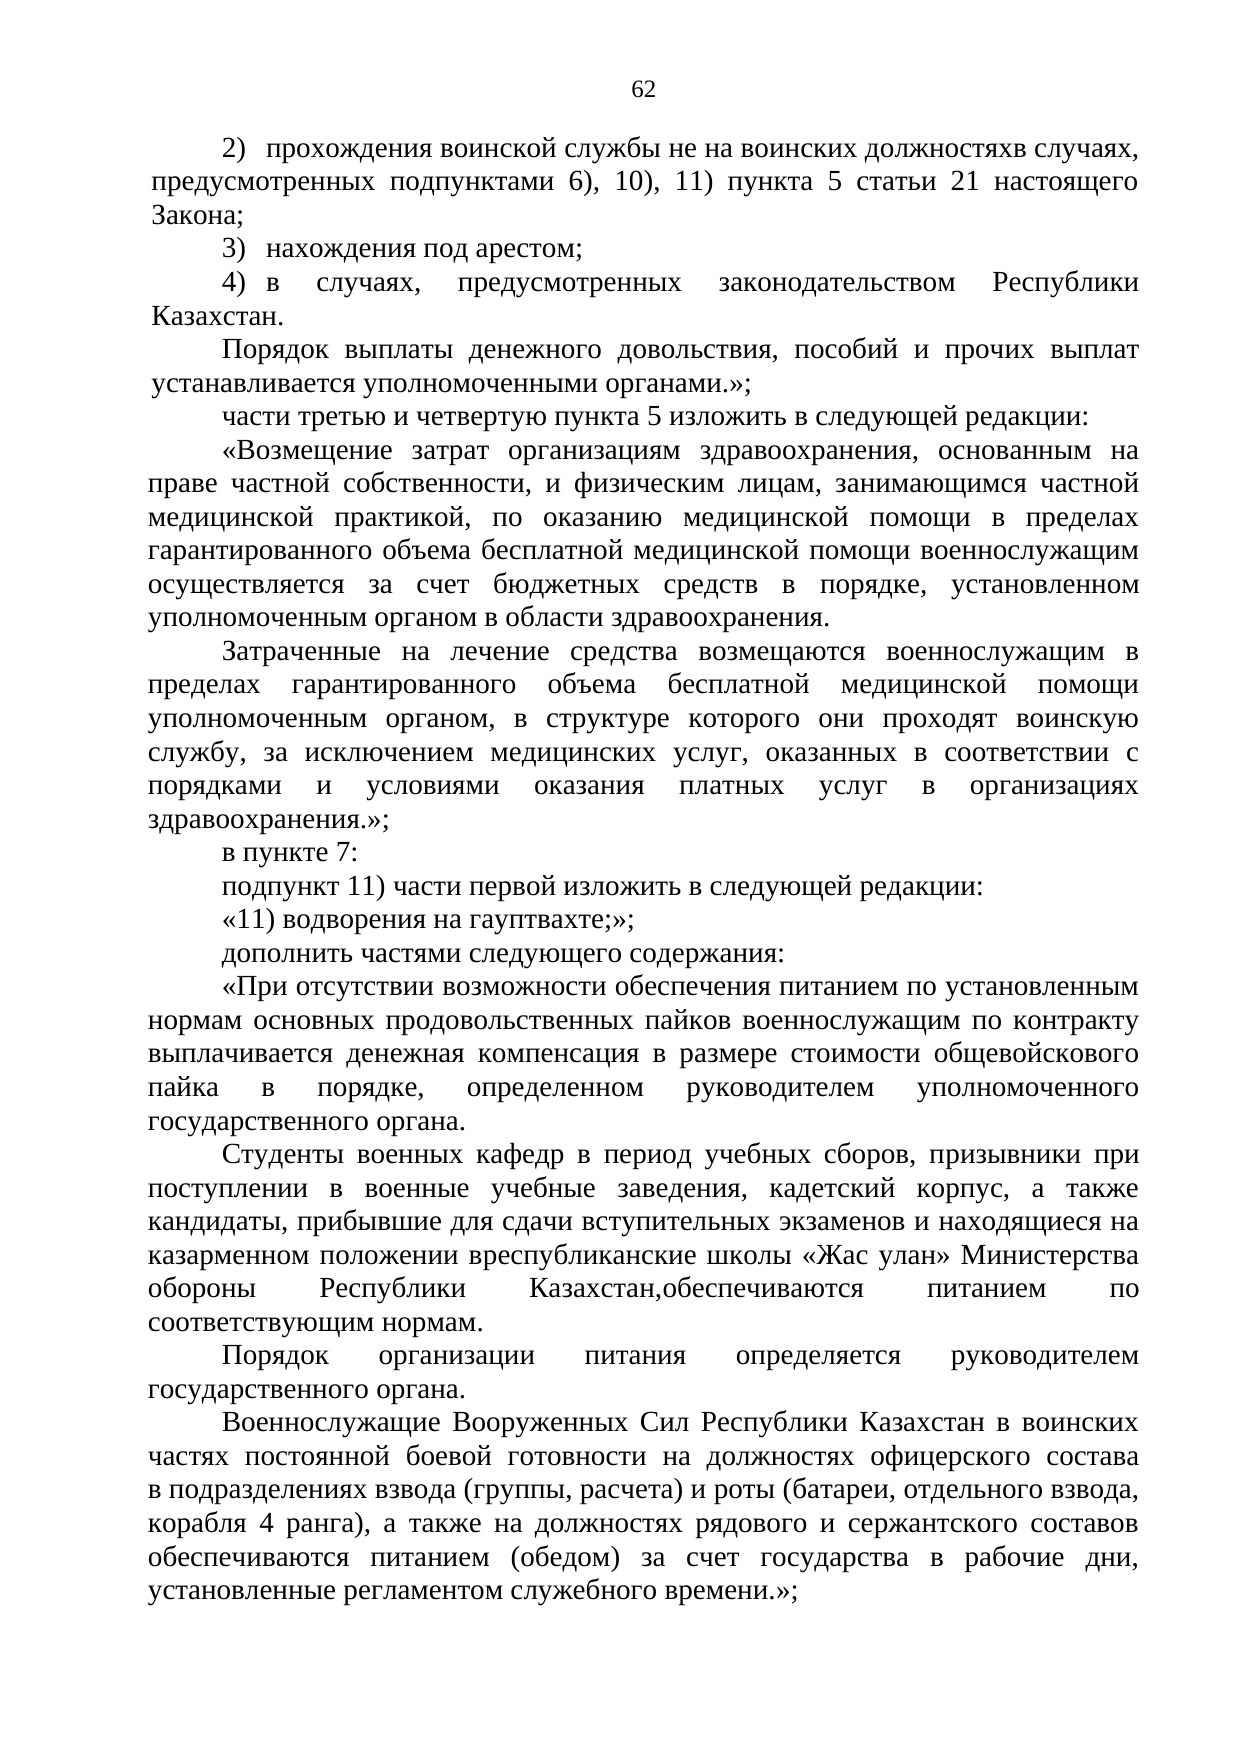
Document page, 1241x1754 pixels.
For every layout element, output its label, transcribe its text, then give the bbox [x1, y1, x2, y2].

text Студенты военных кафедр в период учебных сборов, призывники при поступлении в военные учебные заведения, кадетский корпус, а также кандидаты, прибывшие для сдачи вступительных экзаменов и находящиеся на казарменном положении вреспубликанские школы «Жас улан» Министерства обороны Республики Казахстан,обеспечиваются питанием по соответствующим нормам. [148, 1136, 1140, 1337]
text Порядок выплаты денежного довольствия, пособий и прочих выплат устанавливается уполномоченными органами.»; [151, 331, 1140, 398]
text части третью и четвертую пункта 5 изложить в следующей редакции: [148, 398, 1140, 432]
text Порядок организации питания определяется руководителем государственного органа. [148, 1337, 1140, 1404]
text «Возмещение затрат организациям здравоохранения, основанным на праве частной собственности, и физическим лицам, занимающимся частной медицинской практикой, по оказанию медицинской помощи в пределах гарантированного объема бесплатной медицинской помощи военнослужащим осуществляется за счет бюджетных средств в порядке, установленном уполномоченным органом в области здравоохранения. [148, 432, 1140, 633]
list прохождения воинской службы не на воинских должностяхв случаях, предусмотренных подпунктами 6), 10), 11) пункта 5 статьи 21 настоящего Закона; [151, 130, 1140, 231]
text дополнить частями следующего содержания: [148, 935, 1140, 968]
list в случаях, предусмотренных законодательством Республики Казахстан. [151, 264, 1140, 331]
text Затраченные на лечение средства возмещаются военнослужащим в пределах гарантированного объема бесплатной медицинской помощи уполномоченным органом, в структуре которого они проходят воинскую службу, за исключением медицинских услуг, оказанных в соответствии с порядками и условиями оказания платных услуг в организациях здравоохранения.»; [148, 633, 1140, 834]
list нахождения под арестом; [151, 231, 1140, 264]
text в пункте 7: [148, 834, 1140, 868]
text «При отсутствии возможности обеспечения питанием по установленным нормам основных продовольственных пайков военнослужащим по контракту выплачивается денежная компенсация в размере стоимости общевойскового пайка в порядке, определенном руководителем уполномоченного государственного органа. [148, 968, 1140, 1136]
text Военнослужащие Вооруженных Сил Республики Казахстан в воинских частях постоянной боевой готовности на должностях офицерского состава в подразделениях взвода (группы, расчета) и роты (батареи, отдельного взвода, корабля 4 ранга), а также на должностях рядового и сержантского составов обеспечиваются питанием (обедом) за счет государства в рабочие дни, установленные регламентом служебного времени.»; [148, 1404, 1140, 1606]
text подпункт 11) части первой изложить в следующей редакции: [148, 868, 1140, 901]
text «11) водворения на гауптвахте;»; [148, 901, 1140, 935]
